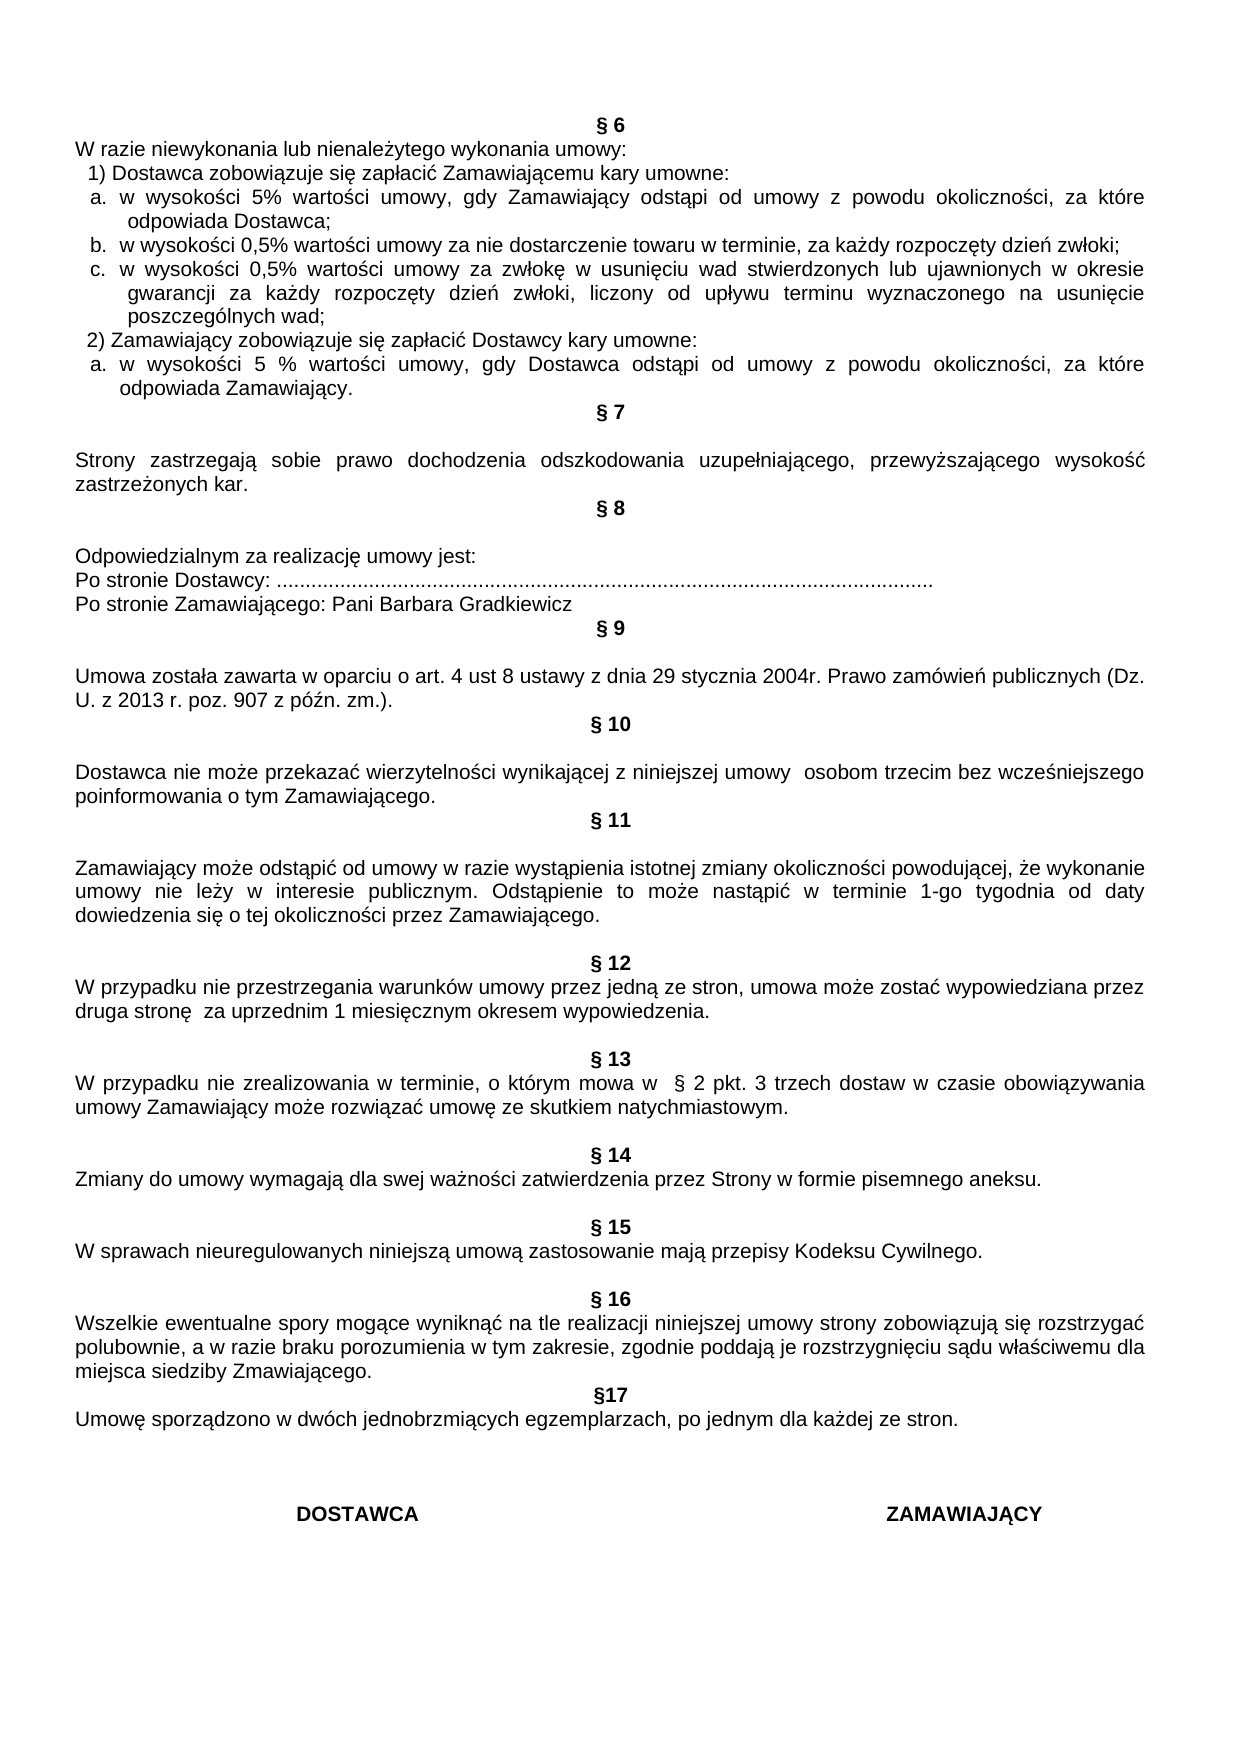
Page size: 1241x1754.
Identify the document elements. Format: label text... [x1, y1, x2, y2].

text § 6 [75, 113, 1146, 137]
text § 13 [75, 1047, 1146, 1071]
text Umowę sporządzono w dwóch jednobrzmiących egzemplarzach, po jednym dla każdej ze stron. [75, 1406, 1146, 1430]
text Odpowiedzialnym za realizację umowy jest: [75, 544, 1146, 568]
text § 14 [75, 1143, 1146, 1167]
text W przypadku nie zrealizowania w terminie, o którym mowa w § 2 pkt. 3 trzech dostaw w czasie obowiązywania umowy Zamawiający może rozwiązać umowę ze skutkiem natychmiastowym. [75, 1071, 1146, 1119]
text § 10 [75, 712, 1146, 736]
text § 16 [75, 1287, 1146, 1311]
text § 15 [75, 1215, 1146, 1239]
text Zamawiający może odstąpić od umowy w razie wystąpienia istotnej zmiany okoliczności powodującej, że wykonanie umowy nie leży w interesie publicznym. Odstąpienie to może nastąpić w terminie 1-go tygodnia od daty dowiedzenia się o tej okoliczności przez Zamawiającego. [75, 855, 1146, 927]
text §17 [75, 1382, 1146, 1406]
text W razie niewykonania lub nienależytego wykonania umowy: [75, 137, 1146, 161]
text Zmiany do umowy wymagają dla swej ważności zatwierdzenia przez Strony w formie pisemnego aneksu. [75, 1167, 1146, 1191]
text 1) Dostawca zobowiązuje się zapłacić Zamawiającemu kary umowne: [87, 161, 1146, 184]
text § 9 [75, 616, 1146, 640]
text Strony zastrzegają sobie prawo dochodzenia odszkodowania uzupełniającego, przewyższającego wysokość zastrzeżonych kar. [75, 448, 1146, 496]
text Dostawca nie może przekazać wierzytelności wynikającej z niniejszej umowy osobom trzecim bez wcześniejszego poinformowania o tym Zamawiającego. [75, 759, 1146, 807]
text § 8 [75, 496, 1146, 520]
text Po stronie Dostawcy: .................................................................................................................. [75, 568, 1146, 592]
text Wszelkie ewentualne spory mogące wyniknąć na tle realizacji niniejszej umowy strony zobowiązują się rozstrzygać polubownie, a w razie braku porozumienia w tym zakresie, zgodnie poddają je rozstrzygnięciu sądu właściwemu dla miejsca siedziby Zmawiającego. [75, 1311, 1146, 1382]
text Po stronie Zamawiającego: Pani Barbara Gradkiewicz [75, 592, 1146, 616]
text 2) Zamawiający zobowiązuje się zapłacić Dostawcy kary umowne: [75, 328, 1146, 352]
text § 12 [75, 951, 1146, 975]
text § 7 [75, 400, 1146, 424]
text W sprawach nieuregulowanych niniejszą umową zastosowanie mają przepisy Kodeksu Cywilnego. [75, 1239, 1146, 1263]
list w wysokości 0,5% wartości umowy za zwłokę w usunięciu wad stwierdzonych lub ujawnionych w okresie gwarancji za każdy rozpoczęty dzień zwłoki, liczony od upływu terminu wyznaczonego na usunięcie poszczególnych wad; [90, 256, 1146, 328]
text a. w wysokości 5 % wartości umowy, gdy Dostawca odstąpi od umowy z powodu okoliczności, za które odpowiada Zamawiający. [90, 352, 1146, 400]
text W przypadku nie przestrzegania warunków umowy przez jedną ze stron, umowa może zostać wypowiedziana przez druga stronę za uprzednim 1 miesięcznym okresem wypowiedzenia. [75, 975, 1146, 1023]
list w wysokości 5% wartości umowy, gdy Zamawiający odstąpi od umowy z powodu okoliczności, za które odpowiada Dostawca; [90, 184, 1146, 232]
list w wysokości 0,5% wartości umowy za nie dostarczenie towaru w terminie, za każdy rozpoczęty dzień zwłoki; [90, 232, 1146, 256]
text § 11 [75, 807, 1146, 831]
subtitle DOSTAWCA ZAMAWIAJĄCY [222, 1502, 1146, 1526]
text Umowa została zawarta w oparciu o art. 4 ust 8 ustawy z dnia 29 stycznia 2004r. Prawo zamówień publicznych (Dz. U. z 2013 r. poz. 907 z późn. zm.). [75, 664, 1146, 712]
